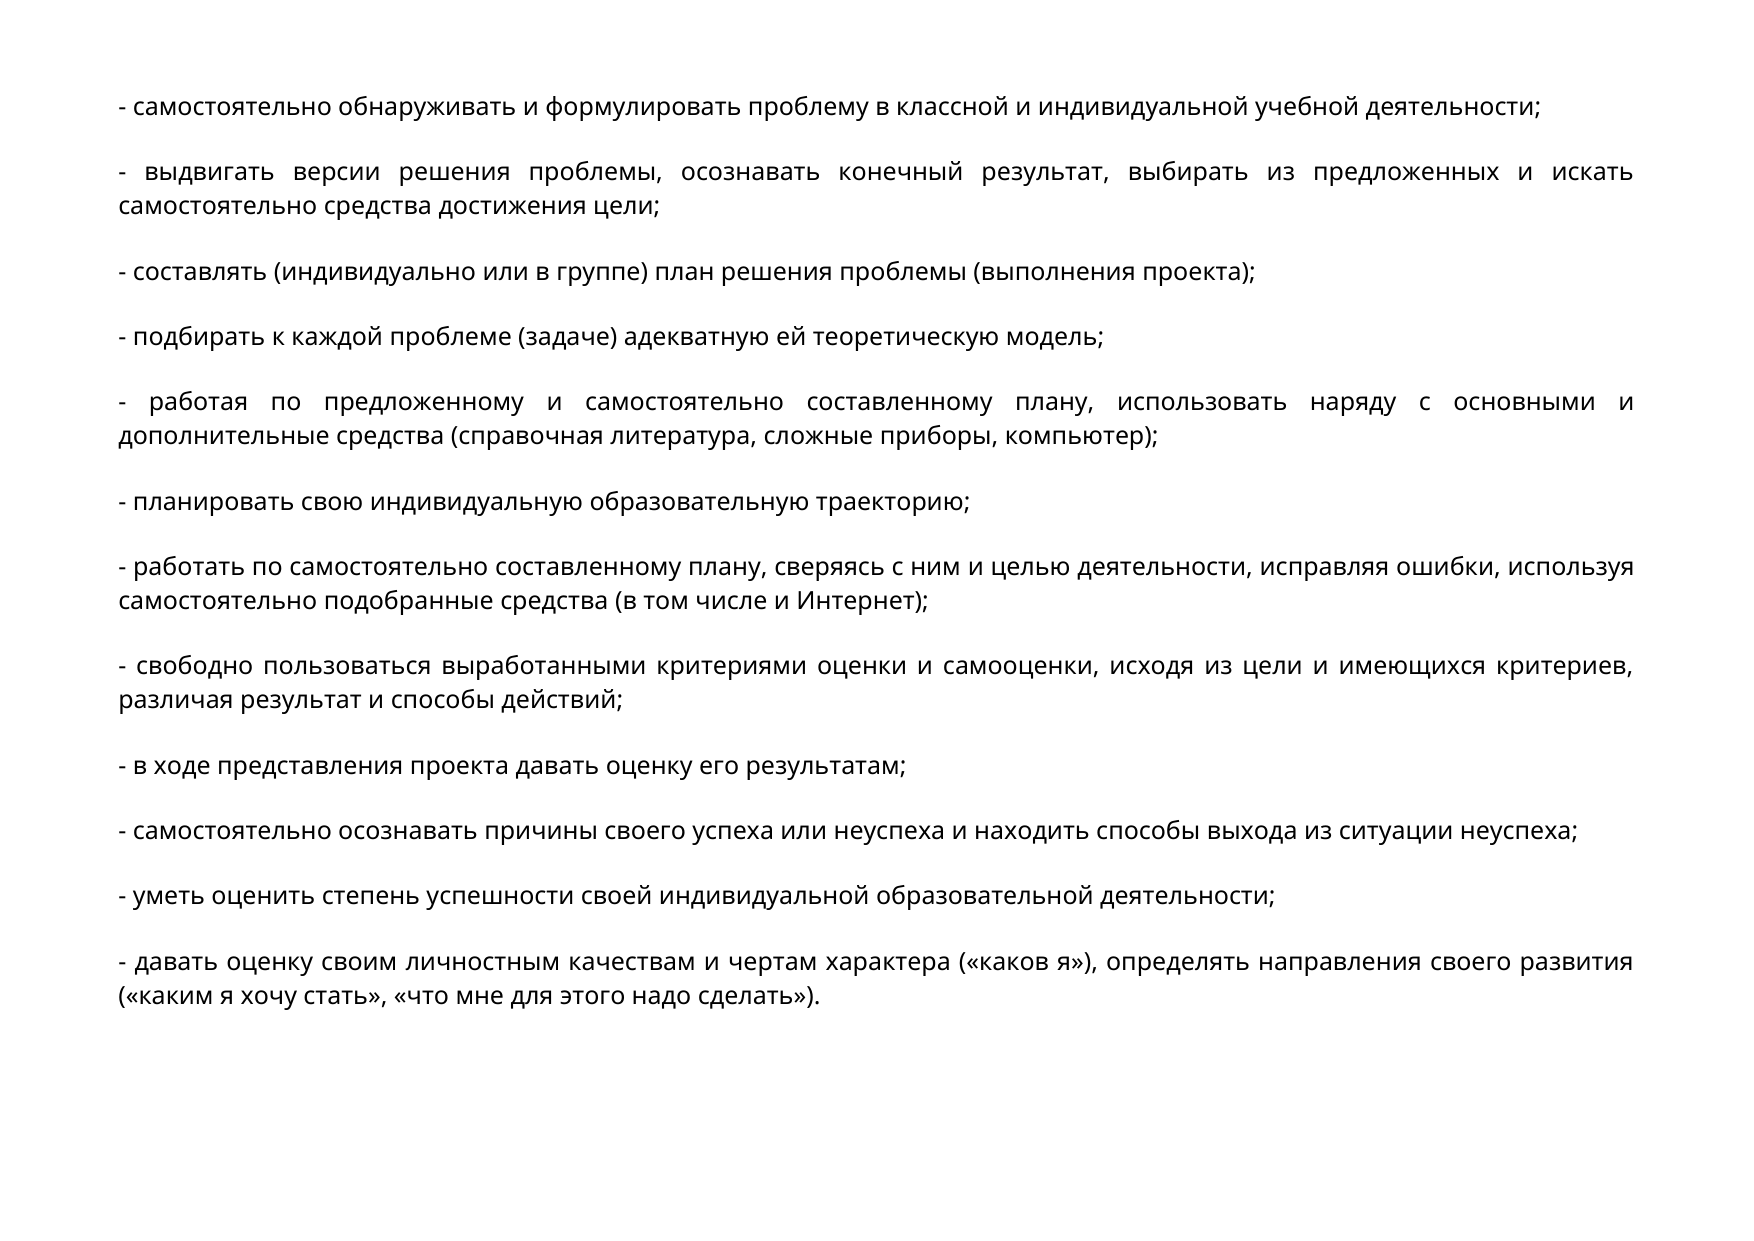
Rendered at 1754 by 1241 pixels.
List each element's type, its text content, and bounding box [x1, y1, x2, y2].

text - подбирать к каждой проблеме (задаче) адекватную ей теоретическую модель; [118, 318, 1636, 353]
text - составлять (индивидуально или в группе) план решения проблемы (выполнения проекта); [118, 253, 1636, 287]
text - работая по предложенному и самостоятельно составленному плану, использовать наряду с основными и дополнительные средства (справочная литература, сложные приборы, компьютер); [118, 384, 1636, 452]
text - давать оценку своим личностным качествам и чертам характера («каков я»), определять направления своего развития («каким я хочу стать», «что мне для этого надо сделать»). [118, 943, 1636, 1011]
text - свободно пользоваться выработанными критериями оценки и самооценки, исходя из цели и имеющихся критериев, различая результат и способы действий; [118, 648, 1636, 716]
text - самостоятельно обнаруживать и формулировать проблему в классной и индивидуальной учебной деятельности; [118, 88, 1636, 123]
text - выдвигать версии решения проблемы, осознавать конечный результат, выбирать из предложенных и искать самостоятельно средства достижения цели; [118, 154, 1636, 222]
text - работать по самостоятельно составленному плану, сверяясь с ним и целью деятельности, исправляя ошибки, используя самостоятельно подобранные средства (в том числе и Интернет); [118, 548, 1636, 617]
text - самостоятельно осознавать причины своего успеха или неуспеха и находить способы выхода из ситуации неуспеха; [118, 813, 1636, 847]
text - планировать свою индивидуальную образовательную траекторию; [118, 483, 1636, 517]
text - уметь оценить степень успешности своей индивидуальной образовательной деятельности; [118, 878, 1636, 912]
text - в ходе представления проекта давать оценку его результатам; [118, 747, 1636, 781]
